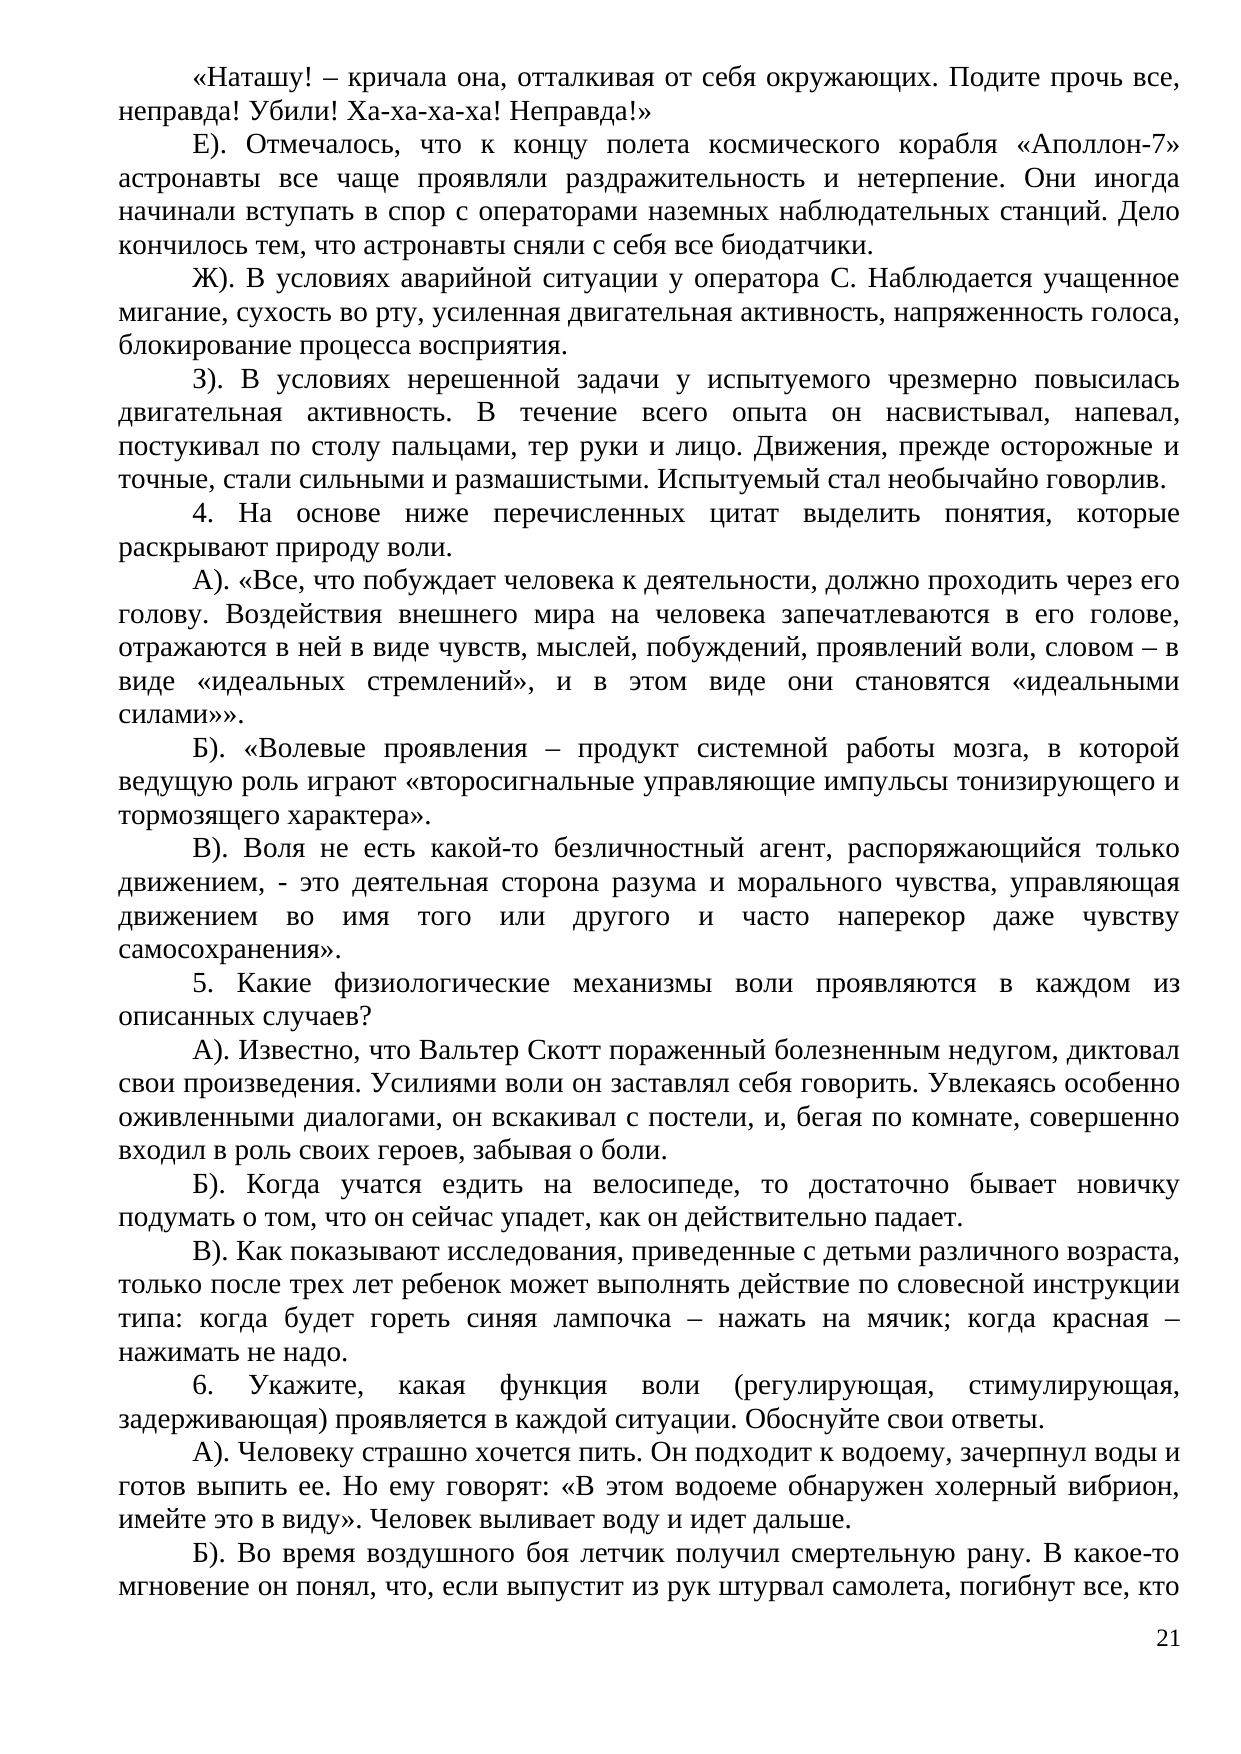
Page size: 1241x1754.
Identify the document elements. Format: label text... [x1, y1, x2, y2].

text Б). Когда учатся ездить на велосипеде, то достаточно бывает новичку подумать о том, что он сейчас упадет, как он действительно падает. [118, 1166, 1181, 1233]
text 4. На основе ниже перечисленных цитат выделить понятия, которые раскрывают природу воли. [118, 495, 1181, 562]
text «Наташу! – кричала она, отталкивая от себя окружающих. Подите прочь все, неправда! Убили! Ха-ха-ха-ха! Неправда!» [118, 59, 1181, 126]
text З). В условиях нерешенной задачи у испытуемого чрезмерно повысилась двигательная активность. В течение всего опыта он насвистывал, напевал, постукивал по столу пальцами, тер руки и лицо. Движения, прежде осторожные и точные, стали сильными и размашистыми. Испытуемый стал необычайно говорлив. [118, 361, 1181, 495]
text А). Человеку страшно хочется пить. Он подходит к водоему, зачерпнул воды и готов выпить ее. Но ему говорят: «В этом водоеме обнаружен холерный вибрион, имейте это в виду». Человек выливает воду и идет дальше. [118, 1434, 1181, 1535]
text А). Известно, что Вальтер Скотт пораженный болезненным недугом, диктовал свои произведения. Усилиями воли он заставлял себя говорить. Увлекаясь особенно оживленными диалогами, он вскакивал с постели, и, бегая по комнате, совершенно входил в роль своих героев, забывая о боли. [118, 1032, 1181, 1166]
text Б). «Волевые проявления – продукт системной работы мозга, в которой ведущую роль играют «второсигнальные управляющие импульсы тонизирующего и тормозящего характера». [118, 730, 1181, 831]
text Е). Отмечалось, что к концу полета космического корабля «Аполлон-7» астронавты все чаще проявляли раздражительность и нетерпение. Они иногда начинали вступать в спор с операторами наземных наблюдательных станций. Дело кончилось тем, что астронавты сняли с себя все биодатчики. [118, 126, 1181, 260]
text Ж). В условиях аварийной ситуации у оператора С. Наблюдается учащенное мигание, сухость во рту, усиленная двигательная активность, напряженность голоса, блокирование процесса восприятия. [118, 260, 1181, 361]
text В). Как показывают исследования, приведенные с детьми различного возраста, только после трех лет ребенок может выполнять действие по словесной инструкции типа: когда будет гореть синяя лампочка – нажать на мячик; когда красная – нажимать не надо. [118, 1233, 1181, 1367]
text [118, 1535, 1181, 1602]
text А). «Все, что побуждает человека к деятельности, должно проходить через его голову. Воздействия внешнего мира на человека запечатлеваются в его голове, отражаются в ней в виде чувств, мыслей, побуждений, проявлений воли, словом – в виде «идеальных стремлений», и в этом виде они становятся «идеальными силами»». [118, 562, 1181, 730]
text В). Воля не есть какой-то безличностный агент, распоряжающийся только движением, - это деятельная сторона разума и морального чувства, управляющая движением во имя того или другого и часто наперекор даже чувству самосохранения». [118, 831, 1181, 965]
text 5. Какие физиологические механизмы воли проявляются в каждом из описанных случаев? [118, 965, 1181, 1032]
text 6. Укажите, какая функция воли (регулирующая, стимулирующая, задерживающая) проявляется в каждой ситуации. Обоснуйте свои ответы. [118, 1367, 1181, 1434]
